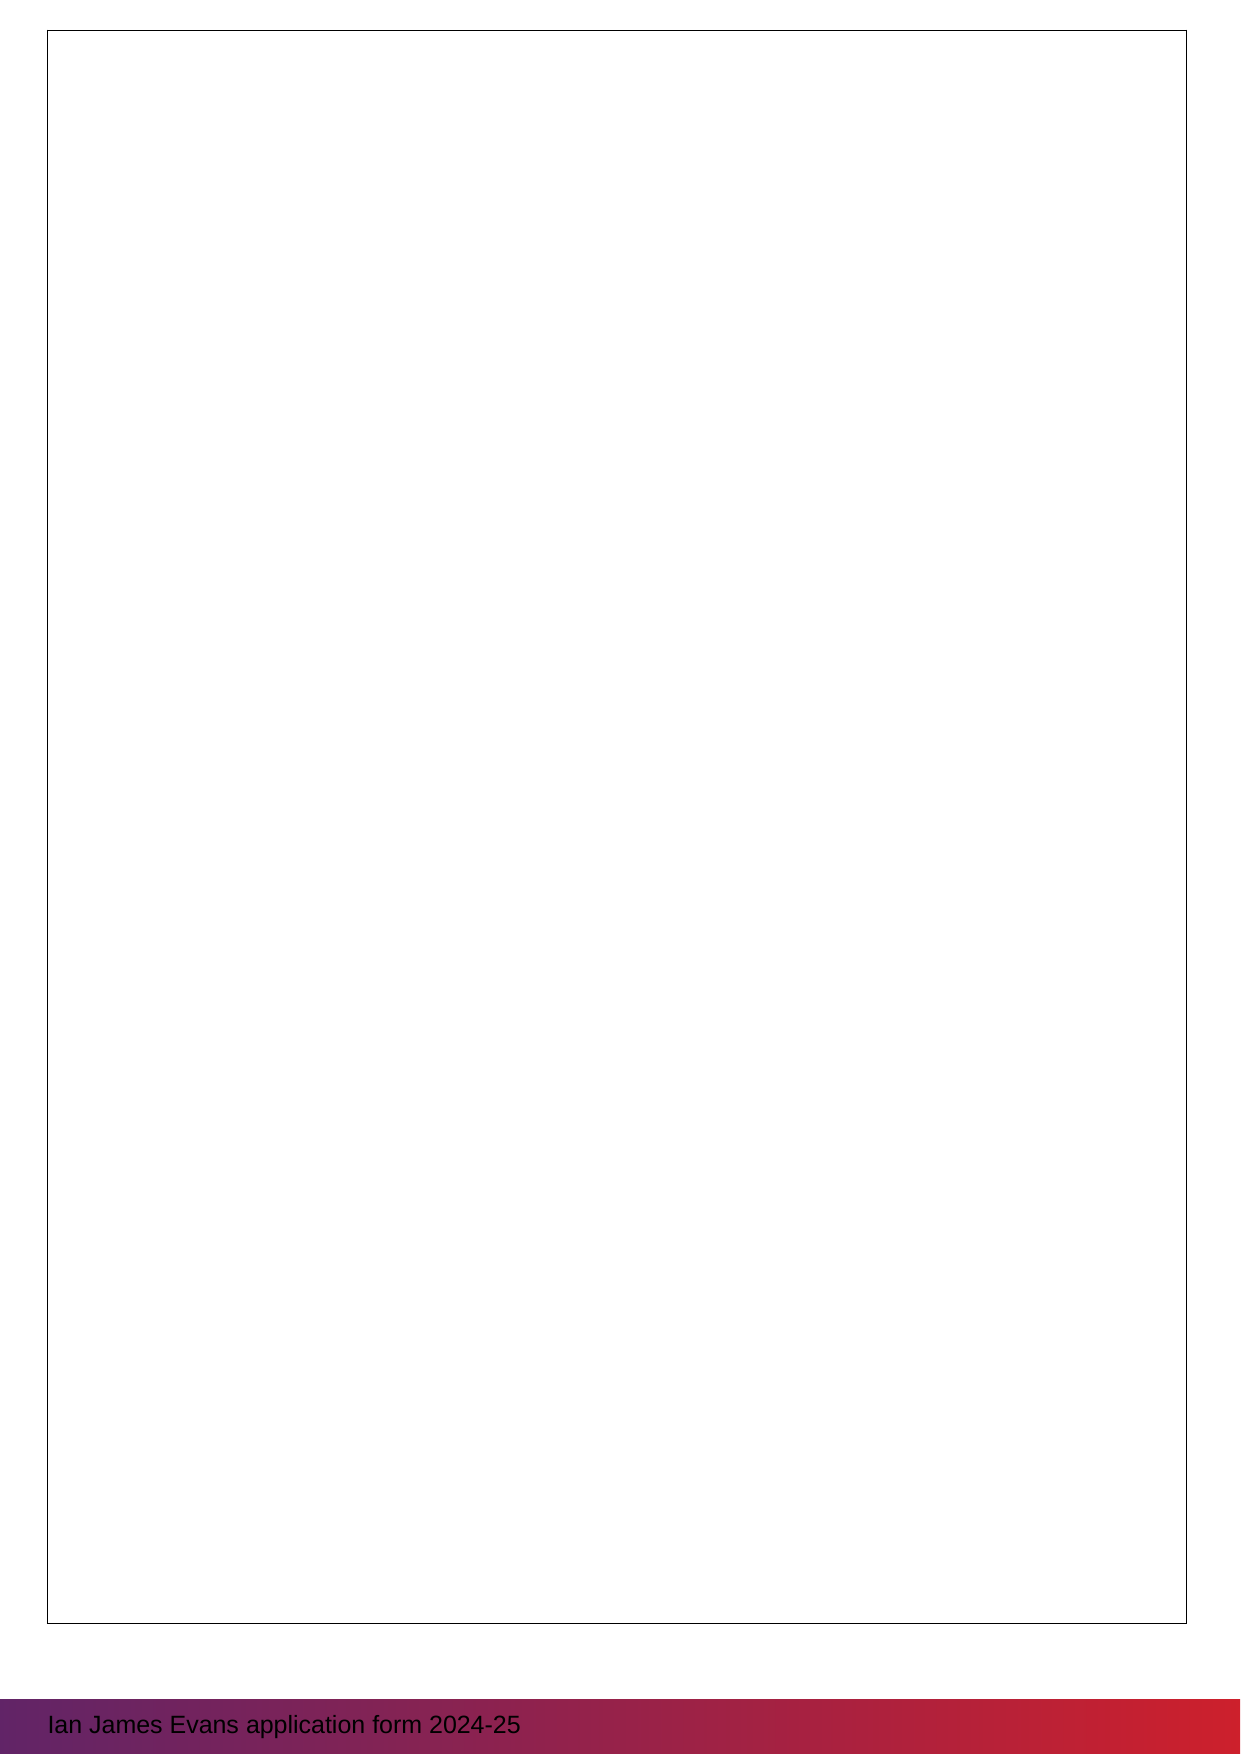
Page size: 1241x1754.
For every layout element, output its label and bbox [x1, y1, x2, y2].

table_cell [48, 31, 1186, 1623]
